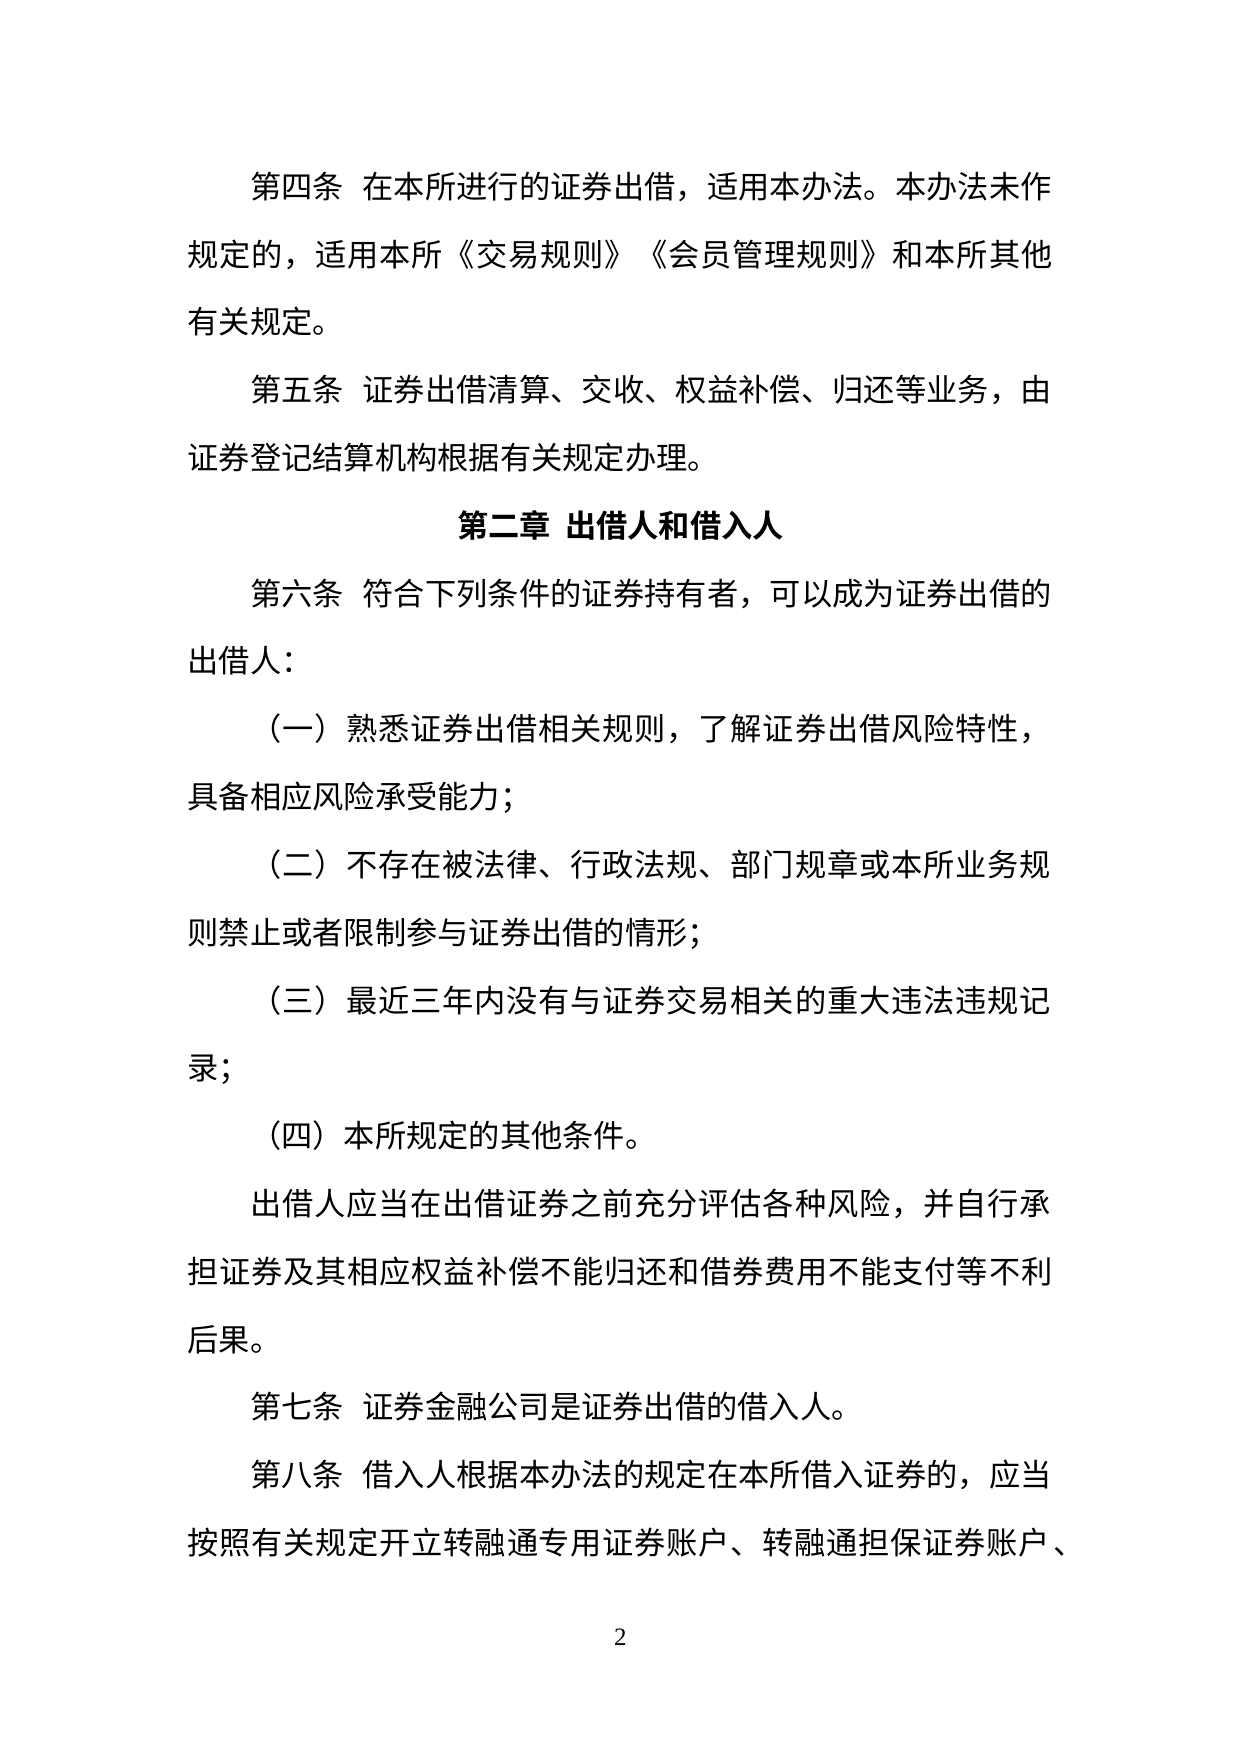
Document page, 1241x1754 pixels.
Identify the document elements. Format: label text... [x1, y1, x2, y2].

text （四）本所规定的其他条件。 [187, 1111, 1053, 1157]
text （一）熟悉证券出借相关规则，了解证券出借风险特性，具备相应风险承受能力； [187, 704, 1053, 817]
list 证券出借清算、交收、权益补偿、归还等业务，由证券登记结算机构根据有关规定办理。 [187, 365, 1053, 478]
text （二）不存在被法律、行政法规、部门规章或本所业务规则禁止或者限制参与证券出借的情形； [187, 840, 1053, 953]
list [187, 1450, 1053, 1563]
list 符合下列条件的证券持有者，可以成为证券出借的出借人： [187, 569, 1053, 682]
list 在本所进行的证券出借，适用本办法。本办法未作规定的，适用本所《交易规则》《会员管理规则》和本所其他有关规定。 [187, 162, 1053, 343]
text 第二章 出借人和借入人 [187, 501, 1053, 546]
text 出借人应当在出借证券之前充分评估各种风险，并自行承担证券及其相应权益补偿不能归还和借券费用不能支付等不利后果。 [187, 1179, 1053, 1360]
text （三）最近三年内没有与证券交易相关的重大违法违规记录； [187, 976, 1053, 1089]
list 证券金融公司是证券出借的借入人。 [187, 1383, 1053, 1428]
